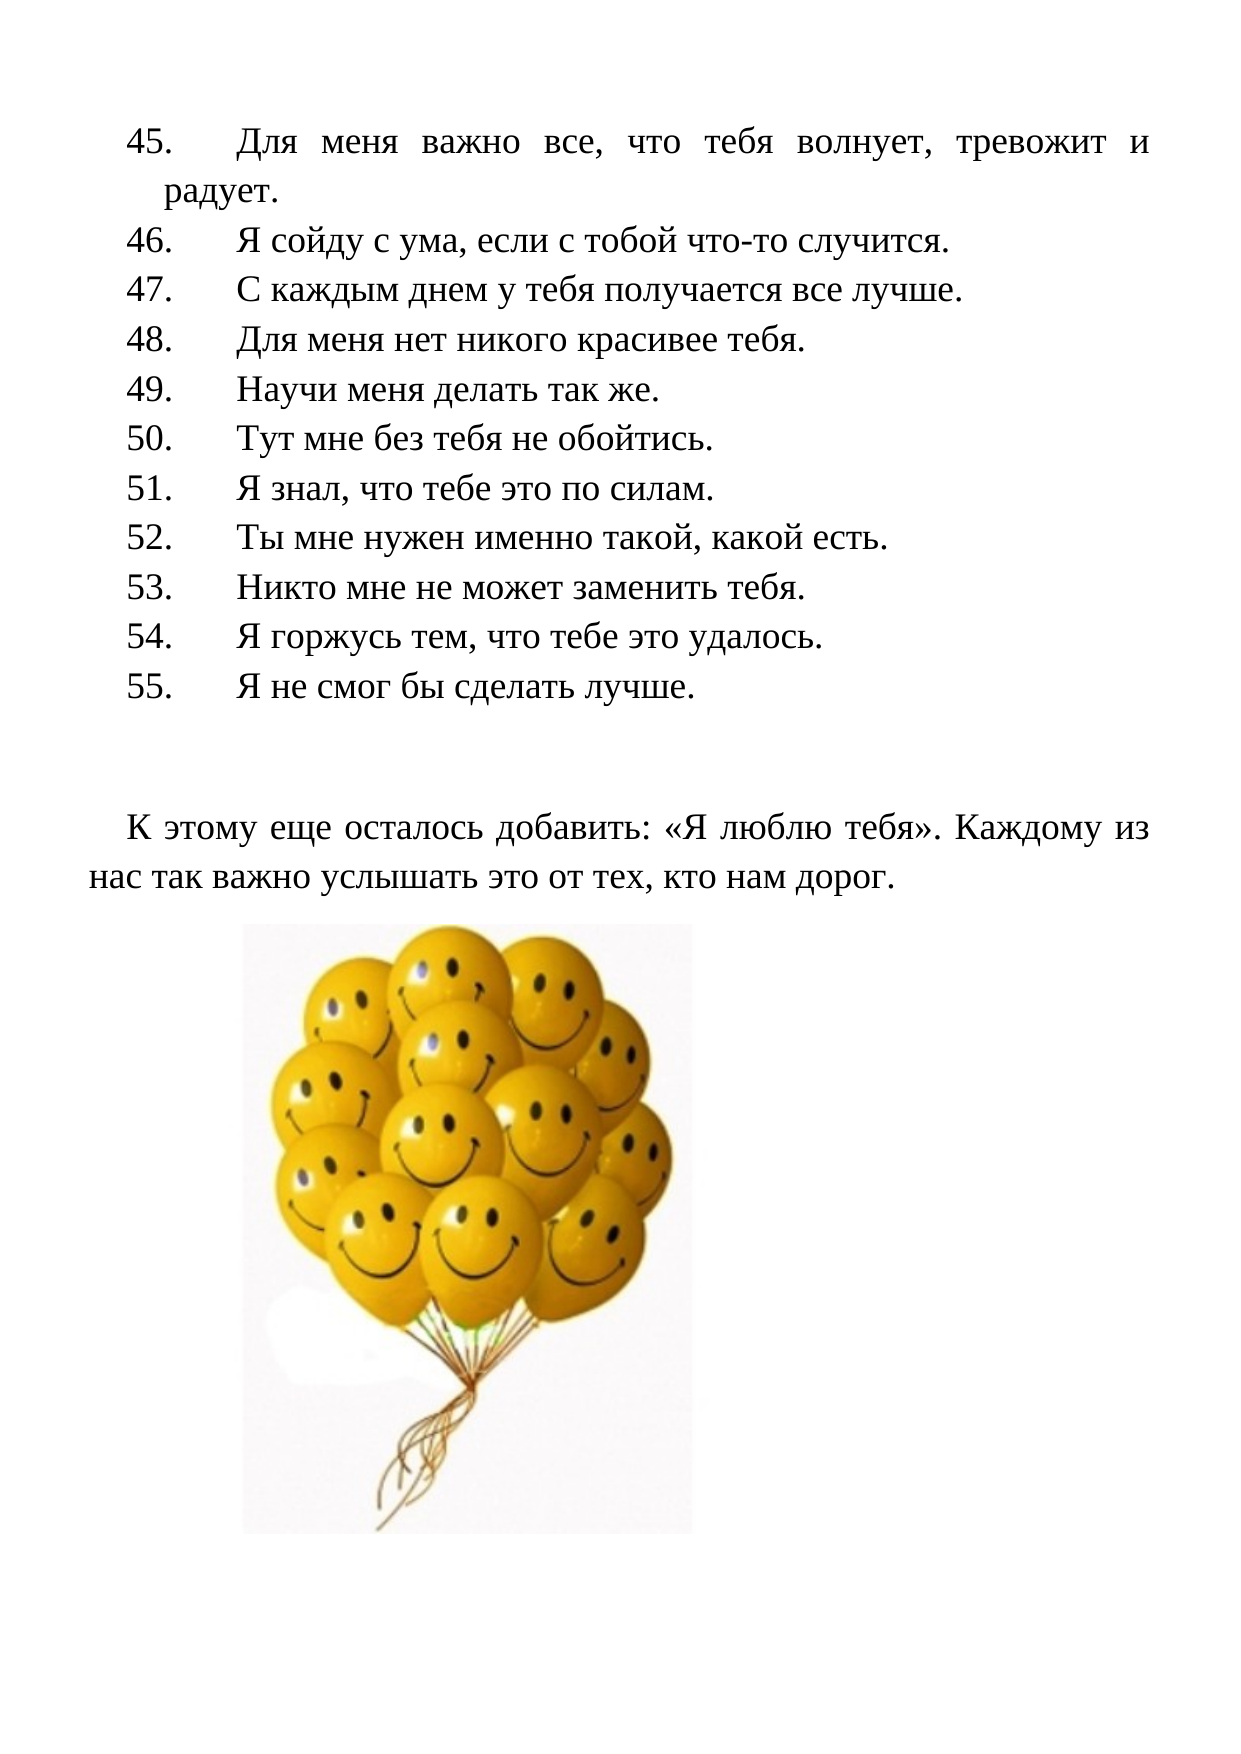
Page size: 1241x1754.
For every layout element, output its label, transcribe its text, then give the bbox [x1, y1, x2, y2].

list Научи меня делать так же. [126, 366, 1152, 409]
list Никто мне не может заменить тебя. [126, 564, 1152, 607]
list Я не смог бы сделать лучше. [126, 663, 1152, 707]
list Для меня важно все, что тебя волнует, тревожит и радует. [126, 118, 1152, 211]
list Я горжусь тем, что тебе это удалось. [126, 614, 1152, 657]
list Для меня нет никого красивее тебя. [126, 316, 1152, 359]
list Я сойду с ума, если с тобой что-то случится. [126, 217, 1152, 260]
list Тут мне без тебя не обойтись. [126, 416, 1152, 459]
text К этому еще осталось добавить: «Я люблю тебя». Каждому из нас так важно услышать это от тех, кто нам дорог. [89, 804, 1152, 897]
picture [154, 924, 764, 1534]
list С каждым днем у тебя получается все лучше. [126, 267, 1152, 310]
list Я знал, что тебе это по силам. [126, 465, 1152, 508]
list Ты мне нужен именно такой, какой есть. [126, 515, 1152, 558]
